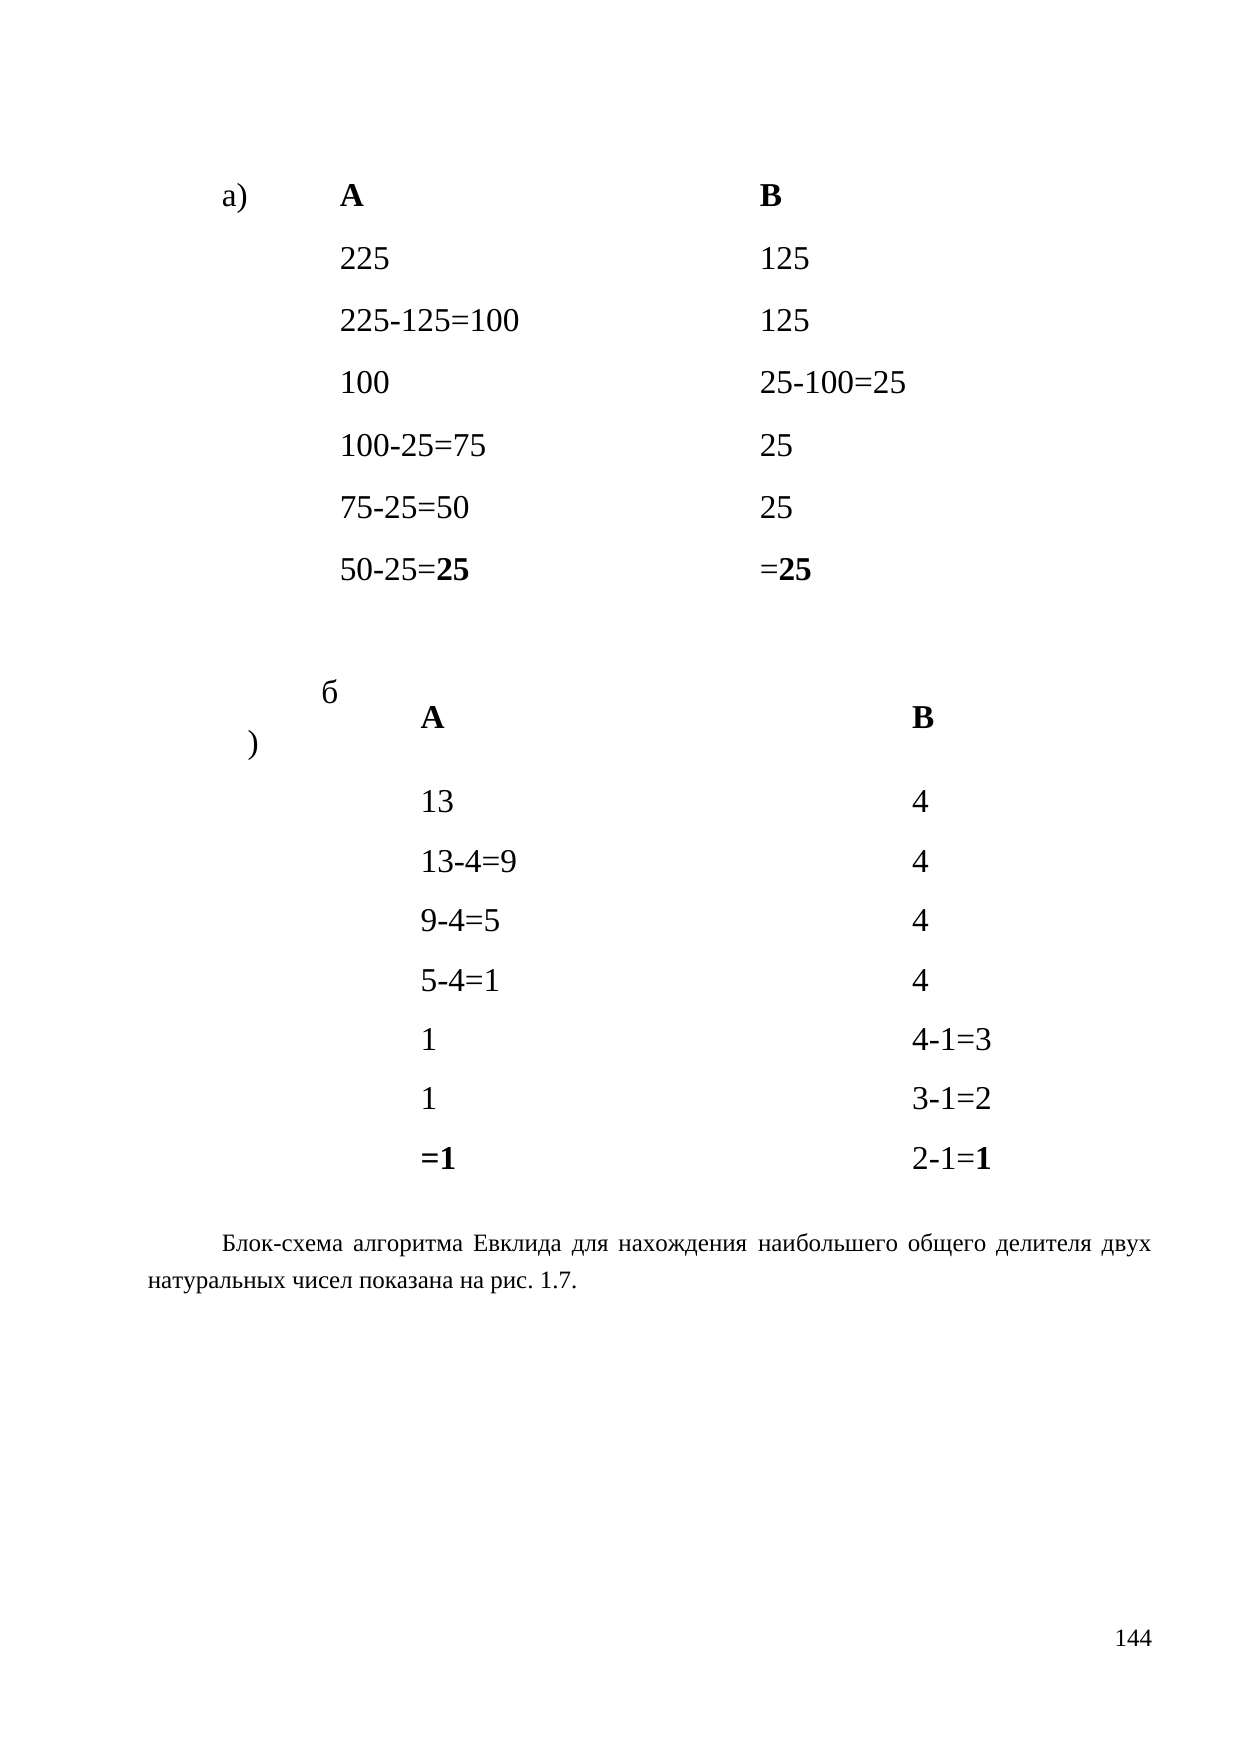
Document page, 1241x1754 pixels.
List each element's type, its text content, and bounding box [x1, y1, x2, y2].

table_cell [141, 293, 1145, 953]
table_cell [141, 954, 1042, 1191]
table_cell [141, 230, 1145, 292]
text Блок-схема алгоритма Евклида для нахождения наибольшего общего делителя двух натуральных чисел показана на рис. 1.7. [148, 1228, 1152, 1294]
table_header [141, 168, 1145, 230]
